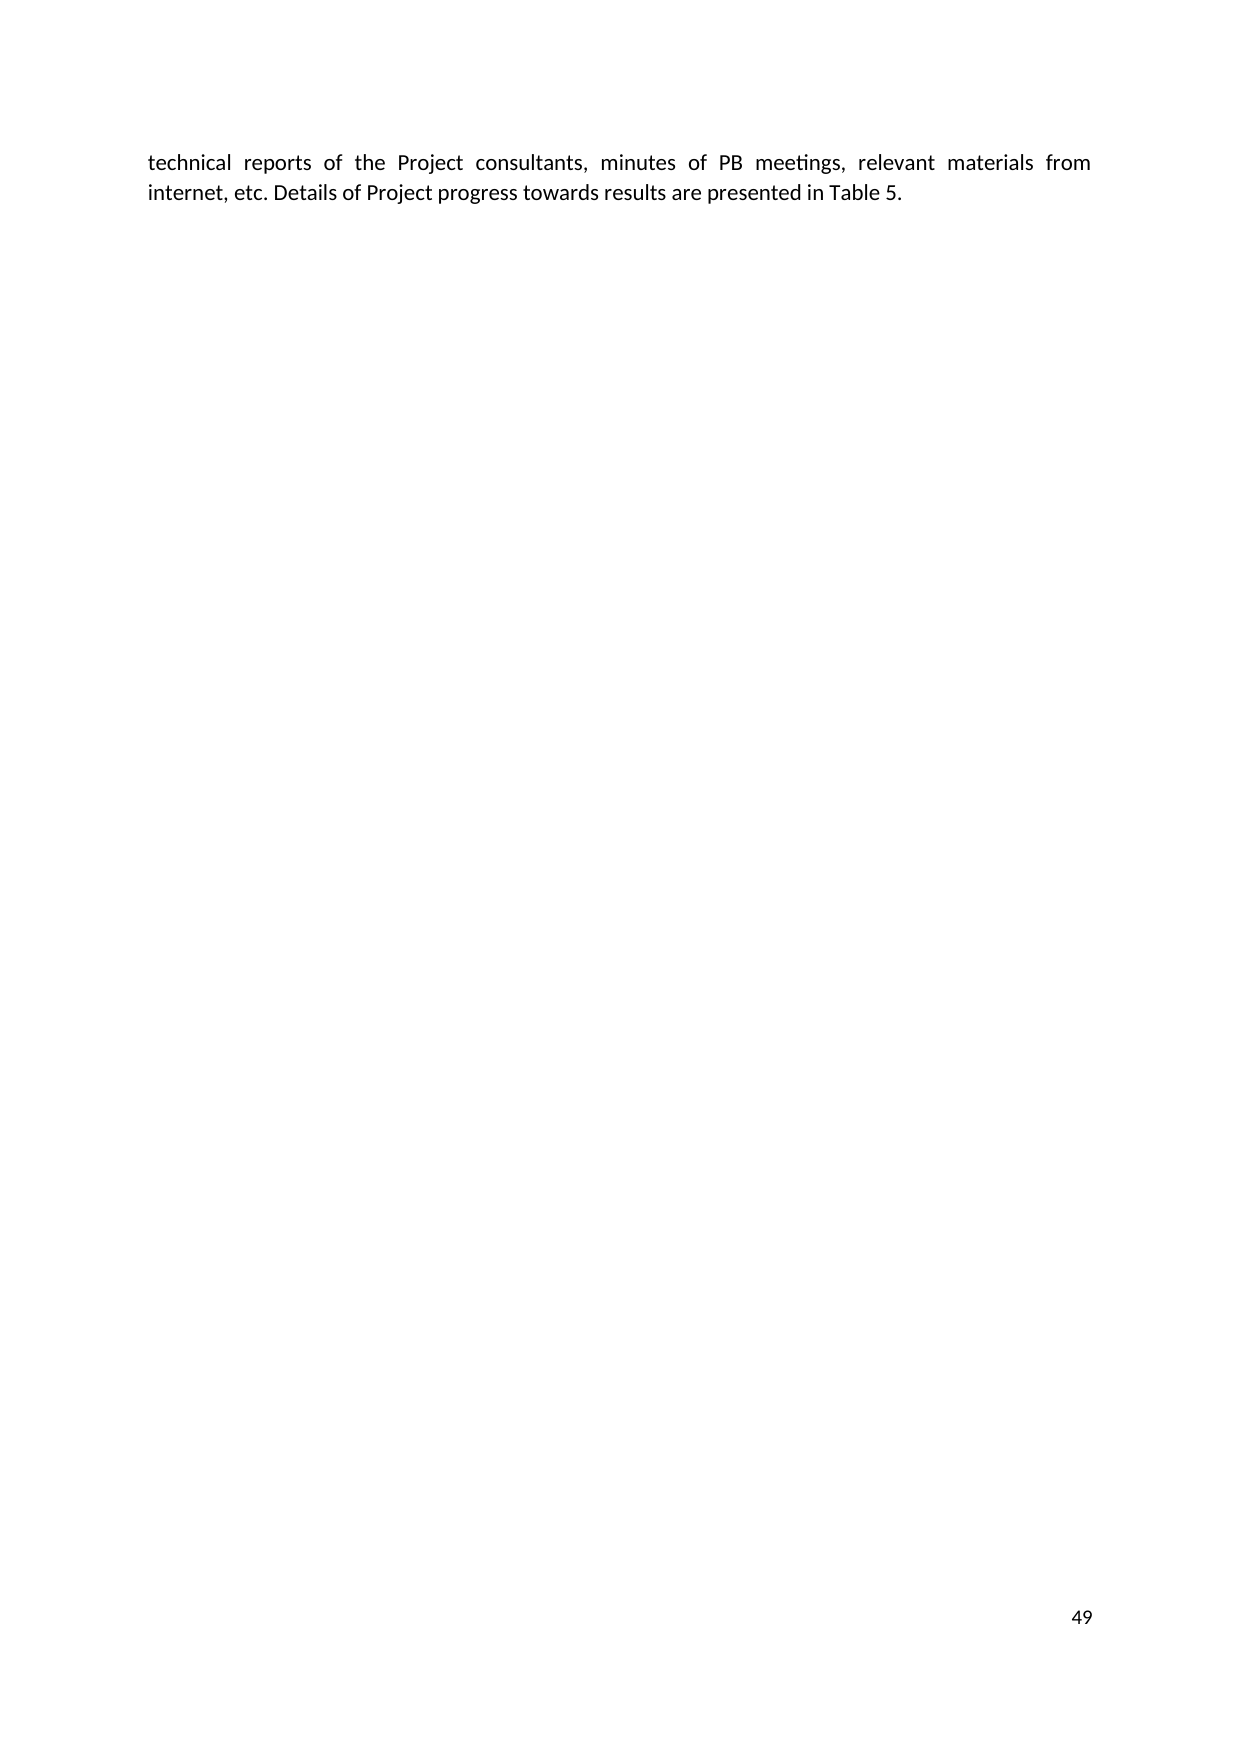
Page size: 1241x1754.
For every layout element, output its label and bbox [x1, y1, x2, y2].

text [148, 148, 1092, 206]
